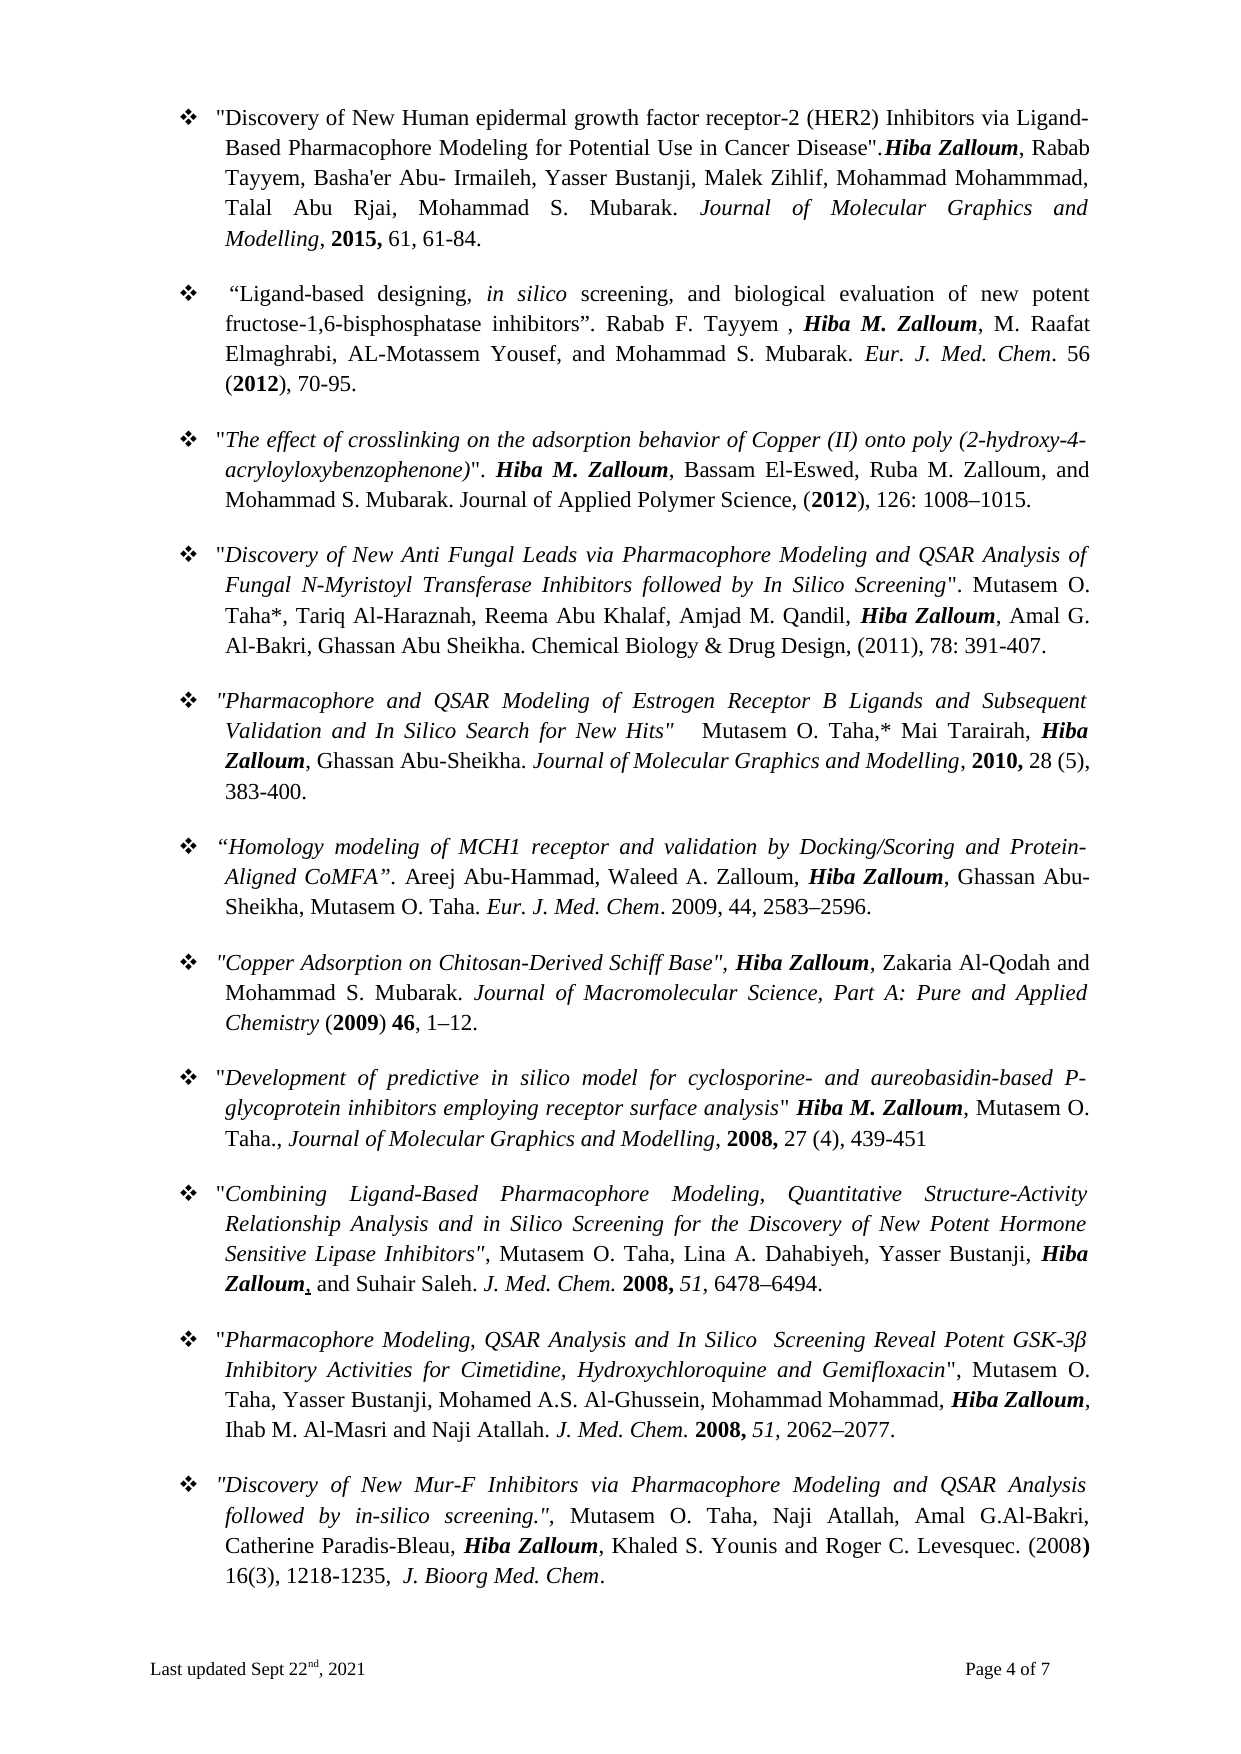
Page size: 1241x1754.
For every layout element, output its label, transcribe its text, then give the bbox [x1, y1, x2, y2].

list "Development of predictive in silico model for cyclosporine- and aureobasidin-based P-glycoprotein inhibitors employing receptor surface analysis" Hiba M. Zalloum, Mutasem O. Taha., Journal of Molecular Graphics and Modelling, 2008, 27 (4), 439-451 [178, 1064, 1090, 1151]
list "The effect of crosslinking on the adsorption behavior of Copper (II) onto poly (2-hydroxy-4-acryloyloxybenzophenone)". Hiba M. Zalloum, Bassam El-Eswed, Ruba M. Zalloum, and Mohammad S. Mubarak. Journal of Applied Polymer Science, (2012), 126: 1008–1015. [178, 426, 1090, 512]
list "Copper Adsorption on Chitosan-Derived Schiff Base", Hiba Zalloum, Zakaria Al-Qodah and Mohammad S. Mubarak. Journal of Macromolecular Science, Part A: Pure and Applied Chemistry (2009) 46, 1–12. [178, 948, 1090, 1035]
list "Discovery of New Anti Fungal Leads via Pharmacophore Modeling and QSAR Analysis of Fungal N-Myristoyl Transferase Inhibitors followed by In Silico Screening". Mutasem O. Taha*, Tariq Al-Haraznah, Reema Abu Khalaf, Amjad M. Qandil, Hiba Zalloum, Amal G. Al-Bakri, Ghassan Abu Sheikha. Chemical Biology & Drug Design, (2011), 78: 391-407. [178, 541, 1090, 658]
list "Discovery of New Human epidermal growth factor receptor-2 (HER2) Inhibitors via Ligand-Based Pharmacophore Modeling for Potential Use in Cancer Disease".Hiba Zalloum, Rabab Tayyem, Basha'er Abu- Irmaileh, Yasser Bustanji, Malek Zihlif, Mohammad Mohammmad, Talal Abu Rjai, Mohammad S. Mubarak. Journal of Molecular Graphics and Modelling, 2015, 61, 61-84. [178, 104, 1090, 251]
list "Pharmacophore and QSAR Modeling of Estrogen Receptor B Ligands and Subsequent Validation and In Silico Search for New Hits" Mutasem O. Taha,* Mai Tarairah, Hiba Zalloum, Ghassan Abu-Sheikha. Journal of Molecular Graphics and Modelling, 2010, 28 (5), 383-400. [178, 687, 1090, 804]
list “Ligand-based designing, in silico screening, and biological evaluation of new potent fructose-1,6-bisphosphatase inhibitors”. Rabab F. Tayyem , Hiba M. Zalloum, M. Raafat Elmaghrabi, AL-Motassem Yousef, and Mohammad S. Mubarak. Eur. J. Med. Chem. 56 (2012), 70-95. [178, 280, 1090, 397]
list "Discovery of New Mur-F Inhibitors via Pharmacophore Modeling and QSAR Analysis followed by in-silico screening.", Mutasem O. Taha, Naji Atallah, Amal G.Al-Bakri, Catherine Paradis-Bleau, Hiba Zalloum, Khaled S. Younis and Roger C. Levesquec. (2008) 16(3), 1218-1235, J. Bioorg Med. Chem. [178, 1471, 1090, 1588]
list “Homology modeling of MCH1 receptor and validation by Docking/Scoring and Protein-Aligned CoMFA”. Areej Abu-Hammad, Waleed A. Zalloum, Hiba Zalloum, Ghassan Abu-Sheikha, Mutasem O. Taha. Eur. J. Med. Chem. 2009, 44, 2583–2596. [178, 833, 1090, 920]
list "Pharmacophore Modeling, QSAR Analysis and In Silico Screening Reveal Potent GSK-3β Inhibitory Activities for Cimetidine, Hydroxychloroquine and Gemifloxacin", Mutasem O. Taha, Yasser Bustanji, Mohamed A.S. Al-Ghussein, Mohammad Mohammad, Hiba Zalloum, Ihab M. Al-Masri and Naji Atallah. J. Med. Chem. 2008, 51, 2062–2077. [178, 1326, 1090, 1443]
list "Combining Ligand-Based Pharmacophore Modeling, Quantitative Structure-Activity Relationship Analysis and in Silico Screening for the Discovery of New Potent Hormone Sensitive Lipase Inhibitors", Mutasem O. Taha, Lina A. Dahabiyeh, Yasser Bustanji, Hiba Zalloum, and Suhair Saleh. J. Med. Chem. 2008, 51, 6478–6494. [178, 1180, 1090, 1297]
